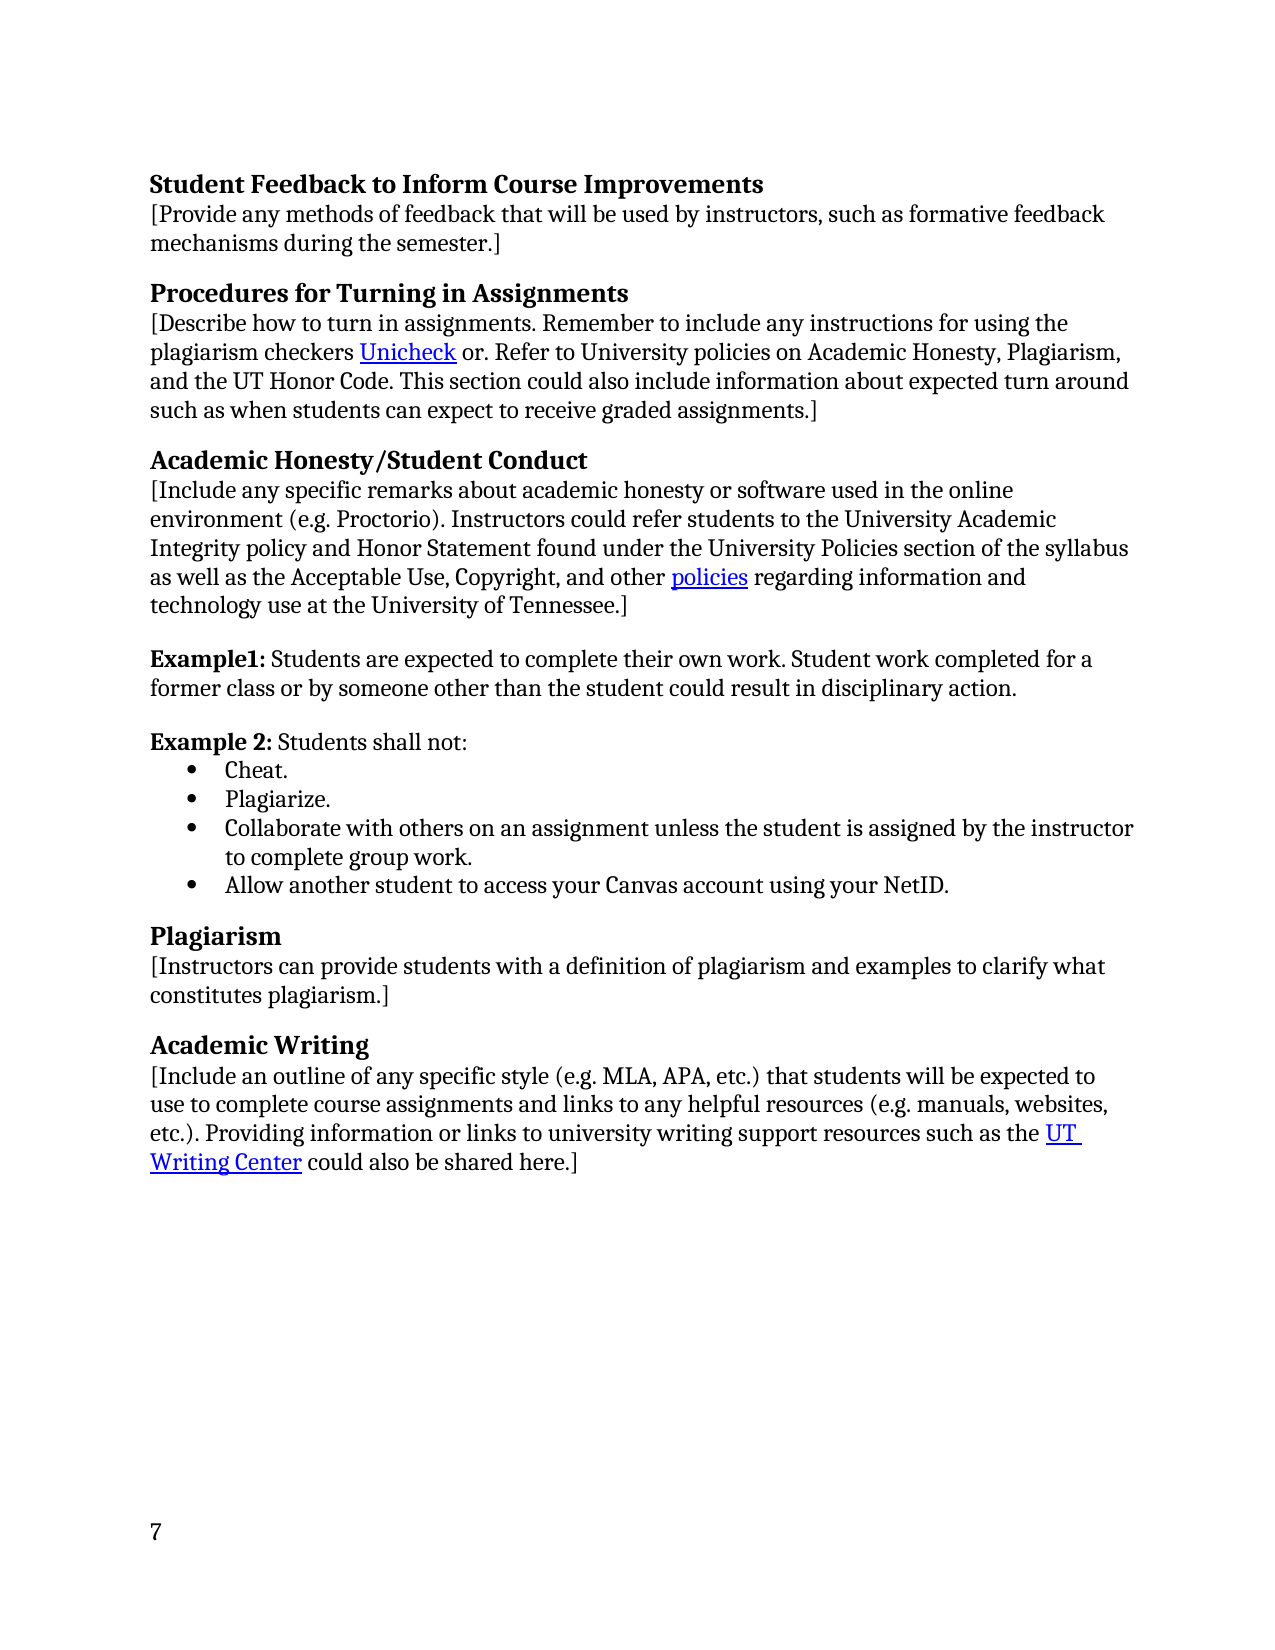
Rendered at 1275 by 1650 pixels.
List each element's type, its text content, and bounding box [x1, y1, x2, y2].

text [Provide any methods of feedback that will be used by instructors, such as formative feedback mechanisms during the semester.] [150, 200, 1134, 257]
text [Instructors can provide students with a definition of plagiarism and examples to clarify what constitutes plagiarism.] [150, 952, 1134, 1009]
text [Describe how to turn in assignments. Remember to include any instructions for using the plagiarism checkers Unicheck or. Refer to University policies on Academic Honesty, Plagiarism, and the UT Honor Code. This section could also include information about expected turn around such as when students can expect to receive graded assignments.] [150, 309, 1134, 424]
text Example1: Students are expected to complete their own work. Student work completed for a former class or by someone other than the student could result in disciplinary action. [150, 645, 1134, 703]
subtitle Student Feedback to Inform Course Improvements [150, 169, 1134, 200]
list Allow another student to access your Canvas account using your NetID. [187, 871, 1134, 900]
subtitle Academic Writing [150, 1030, 1134, 1062]
subtitle Plagiarism [150, 921, 1134, 952]
list Cheat. [187, 756, 1134, 785]
subtitle Procedures for Turning in Assignments [150, 278, 1134, 309]
text [Include an outline of any specific style (e.g. MLA, APA, etc.) that students will be expected to use to complete course assignments and links to any helpful resources (e.g. manuals, websites, etc.). Providing information or links to university writing support resources such as the UT Writing Center could also be shared here.] [150, 1062, 1134, 1177]
subtitle Academic Honesty/Student Conduct [150, 445, 1134, 476]
text Example 2: Students shall not: [150, 728, 1134, 756]
list Plagiarize. [187, 785, 1134, 814]
text [Include any specific remarks about academic honesty or software used in the online environment (e.g. Proctorio). Instructors could refer students to the University Academic Integrity policy and Honor Statement found under the University Policies section of the syllabus as well as the Acceptable Use, Copyright, and other policies regarding information and technology use at the University of Tennessee.] [150, 476, 1134, 620]
list Collaborate with others on an assignment unless the student is assigned by the instructor to complete group work. [187, 814, 1134, 871]
